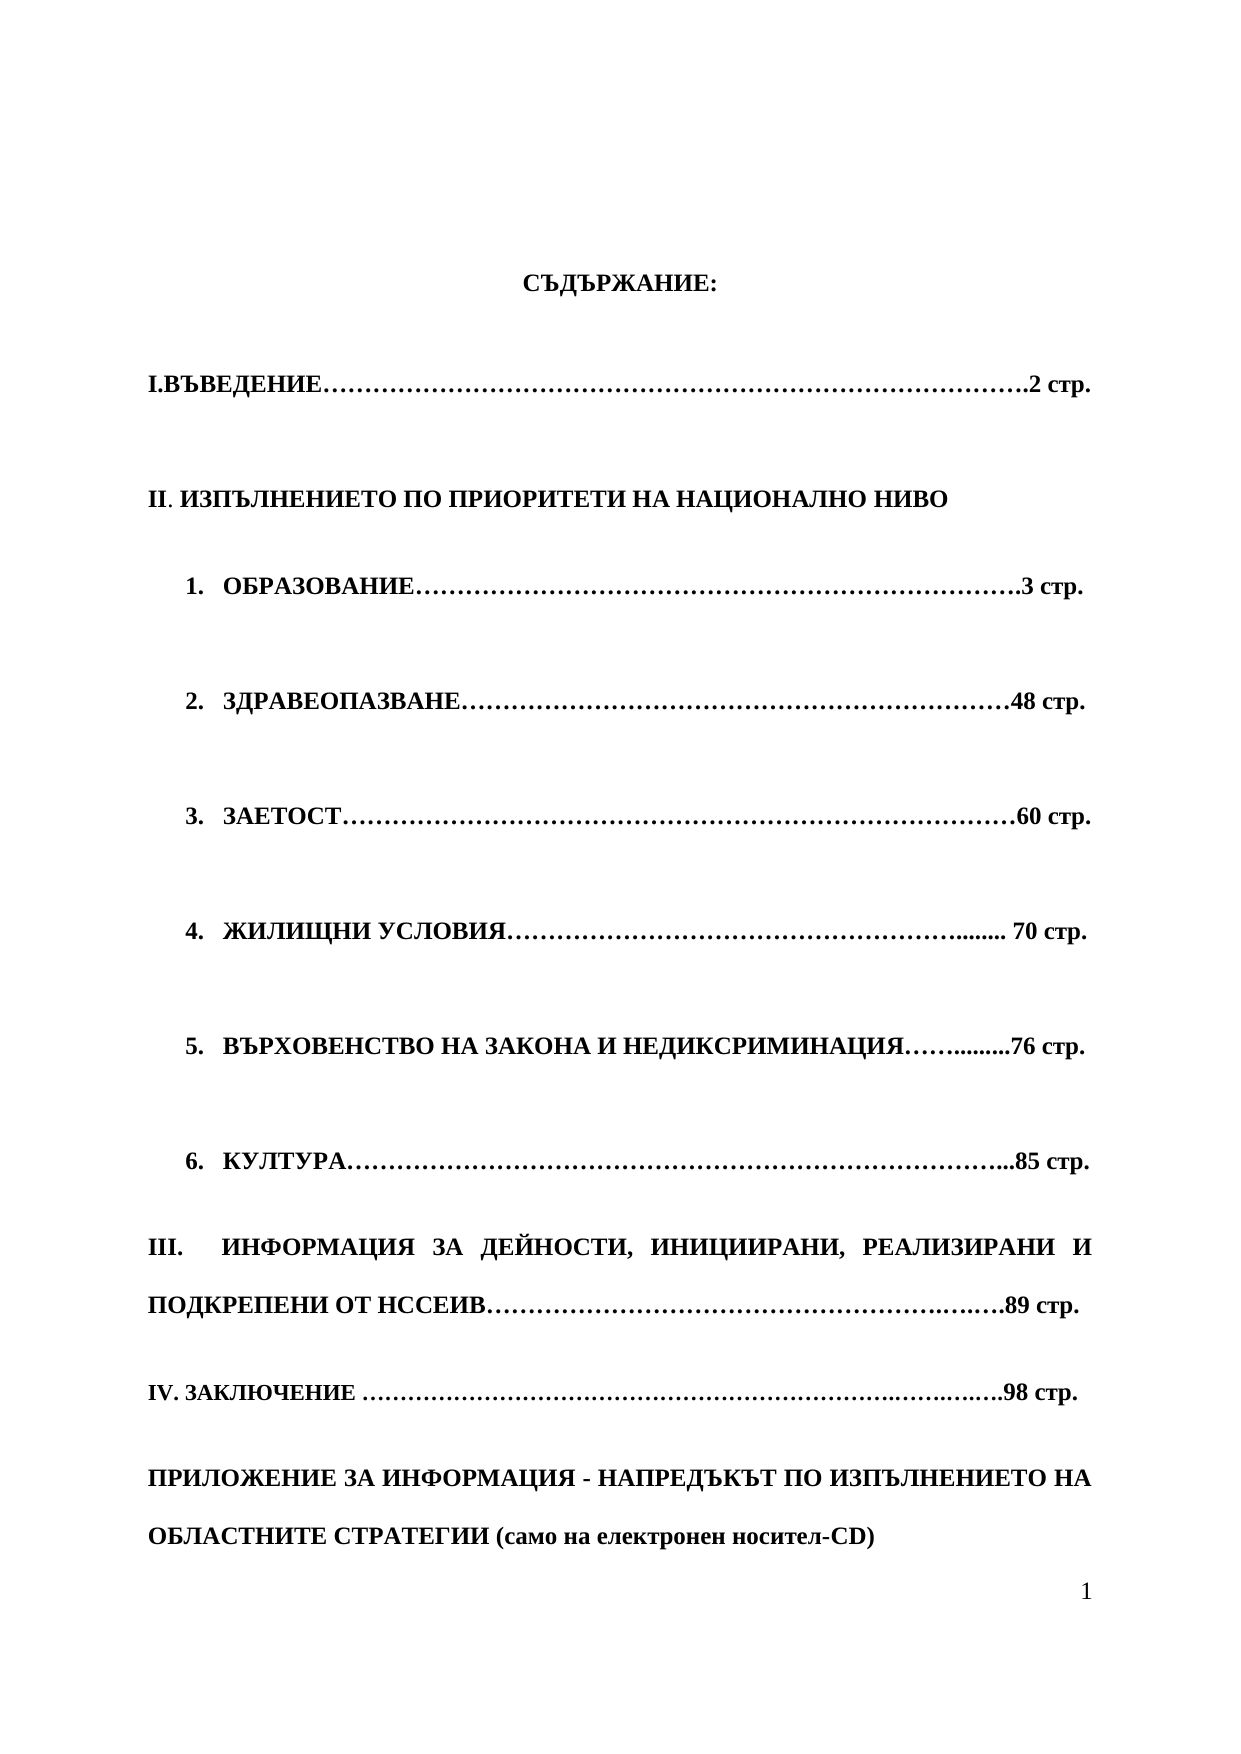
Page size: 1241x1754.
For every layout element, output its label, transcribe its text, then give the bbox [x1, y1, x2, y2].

text ПРИЛОЖЕНИЕ ЗА ИНФОРМАЦИЯ - НАПРЕДЪКЪТ ПО ИЗПЪЛНЕНИЕТО НА ОБЛАСТНИТЕ СТРАТЕГИИ (само на електронен носител-CD) [148, 1463, 1093, 1549]
list ВЪРХОВЕНСТВО НА ЗАКОНА И НЕДИКСРИМИНАЦИЯ…….........76 стр. [185, 1031, 1093, 1060]
text I.ВЪВЕДЕНИЕ………………………………………………………………………….2 стр. [148, 369, 1093, 398]
list ЗДРАВЕОПАЗВАНЕ…………………………………………………………48 стр. [185, 686, 1093, 715]
list ЗАЕТОСТ………………………………………………………………………60 стр. [185, 801, 1093, 830]
text II. ИЗПЪЛНЕНИЕТО ПО ПРИОРИТЕТИ НА НАЦИОНАЛНО НИВО [148, 484, 1093, 513]
list ОБРАЗОВАНИЕ……………………………………………………………….3 стр. [185, 571, 1093, 600]
text IV. ЗАКЛЮЧЕНИЕ …………………………………………………………….…….….….98 стр. [148, 1377, 1093, 1405]
list ЖИЛИЩНИ УСЛОВИЯ………………………………………………........ 70 стр. [185, 916, 1093, 945]
text СЪДЪРЖАНИЕ: [148, 268, 1093, 297]
text III. ИНФОРМАЦИЯ ЗА ДЕЙНОСТИ, ИНИЦИИРАНИ, РЕАЛИЗИРАНИ И ПОДКРЕПЕНИ ОТ НССЕИВ……………………………………………….….….89 стр. [148, 1232, 1093, 1319]
list КУЛТУРА……………………………………………………………………...85 стр. [185, 1146, 1093, 1175]
